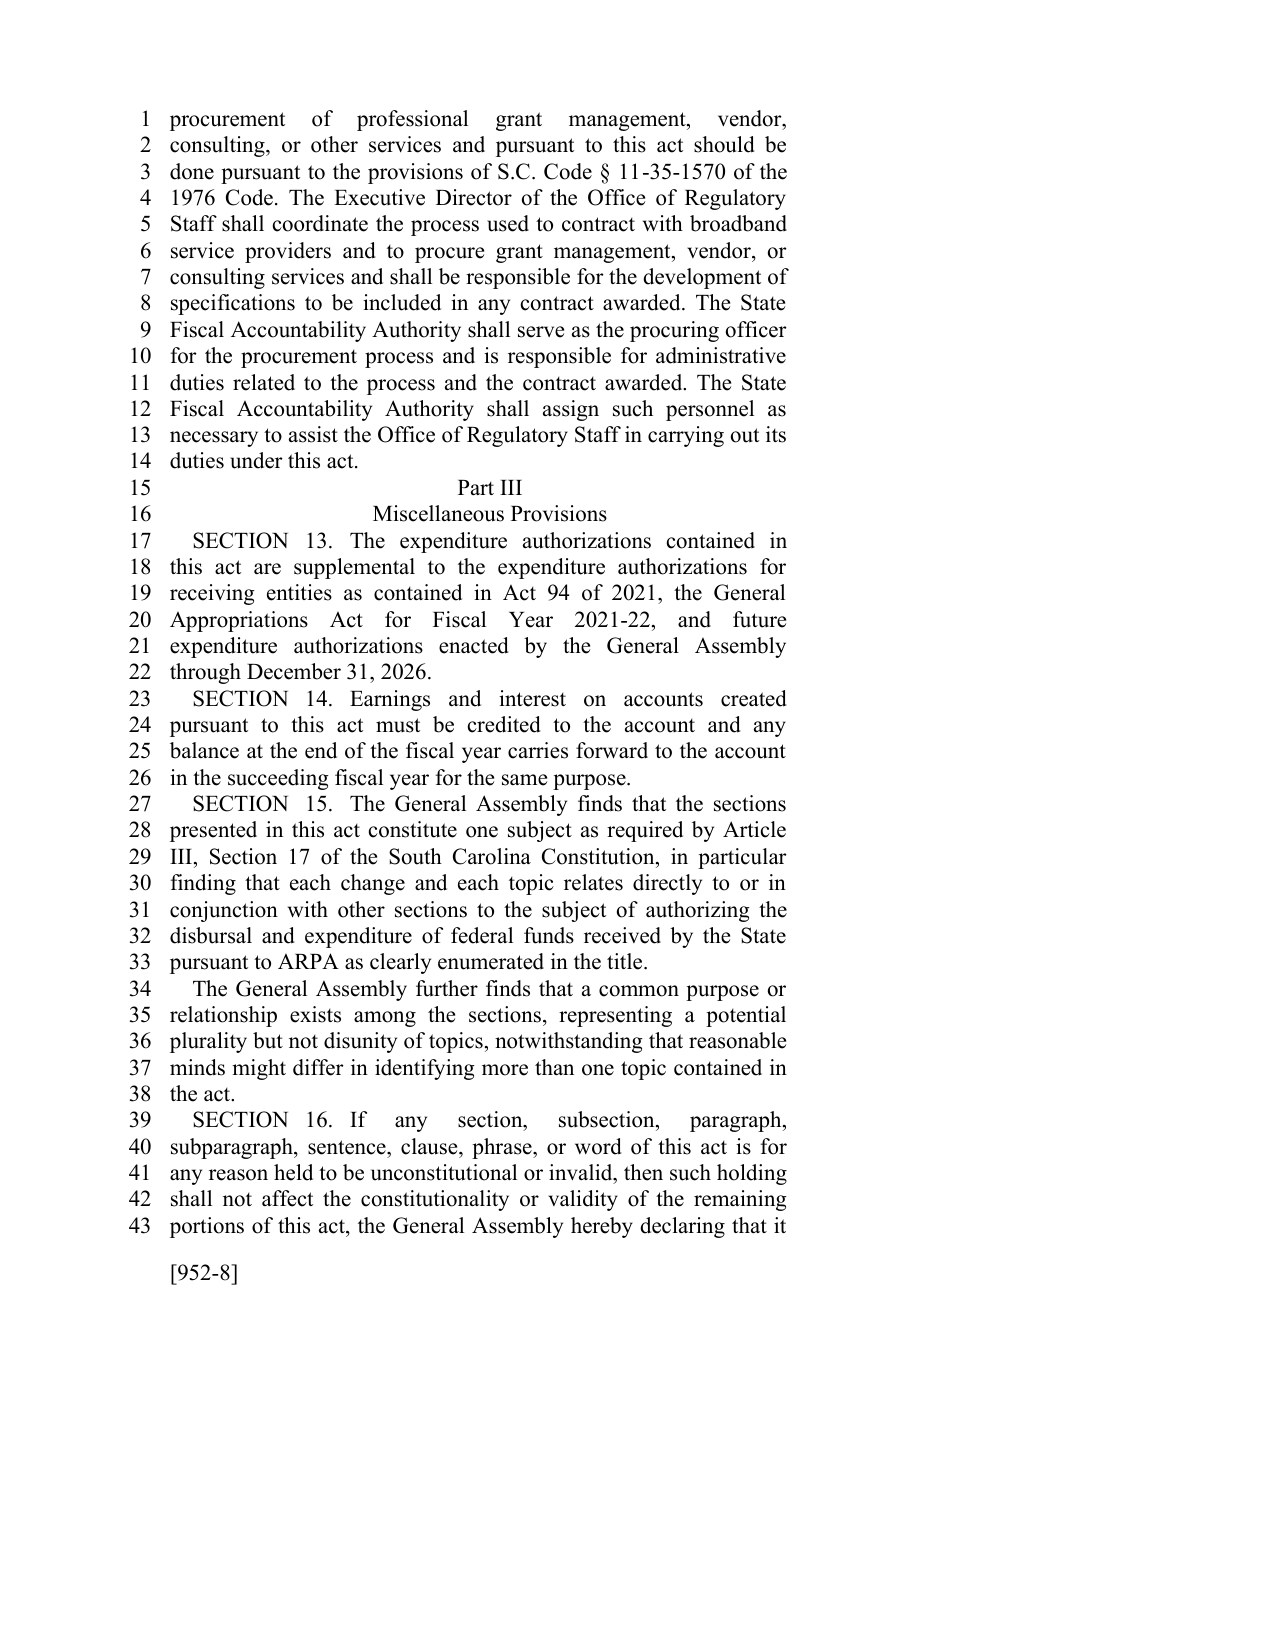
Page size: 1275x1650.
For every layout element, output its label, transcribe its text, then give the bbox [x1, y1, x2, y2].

text SECTION 14. Earnings and interest on accounts created pursuant to this act must be credited to the account and any balance at the end of the fiscal year carries forward to the account in the succeeding fiscal year for the same purpose. [169, 685, 787, 790]
text SECTION 15. The General Assembly finds that the sections presented in this act constitute one subject as required by Article III, Section 17 of the South Carolina Constitution, in particular finding that each change and each topic relates directly to or in conjunction with other sections to the subject of authorizing the disbursal and expenditure of federal funds received by the State pursuant to ARPA as clearly enumerated in the title. [169, 790, 787, 975]
text Part III [169, 474, 787, 500]
text SECTION 13. The expenditure authorizations contained in this act are supplemental to the expenditure authorizations for receiving entities as contained in Act 94 of 2021, the General Appropriations Act for Fiscal Year 2021-22, and future expenditure authorizations enacted by the General Assembly through December 31, 2026. [169, 527, 787, 685]
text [169, 105, 787, 474]
text The General Assembly further finds that a common purpose or relationship exists among the sections, representing a potential plurality but not disunity of topics, notwithstanding that reasonable minds might differ in identifying more than one topic contained in the act. [169, 975, 787, 1106]
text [169, 1106, 787, 1238]
text Miscellaneous Provisions [169, 500, 787, 527]
